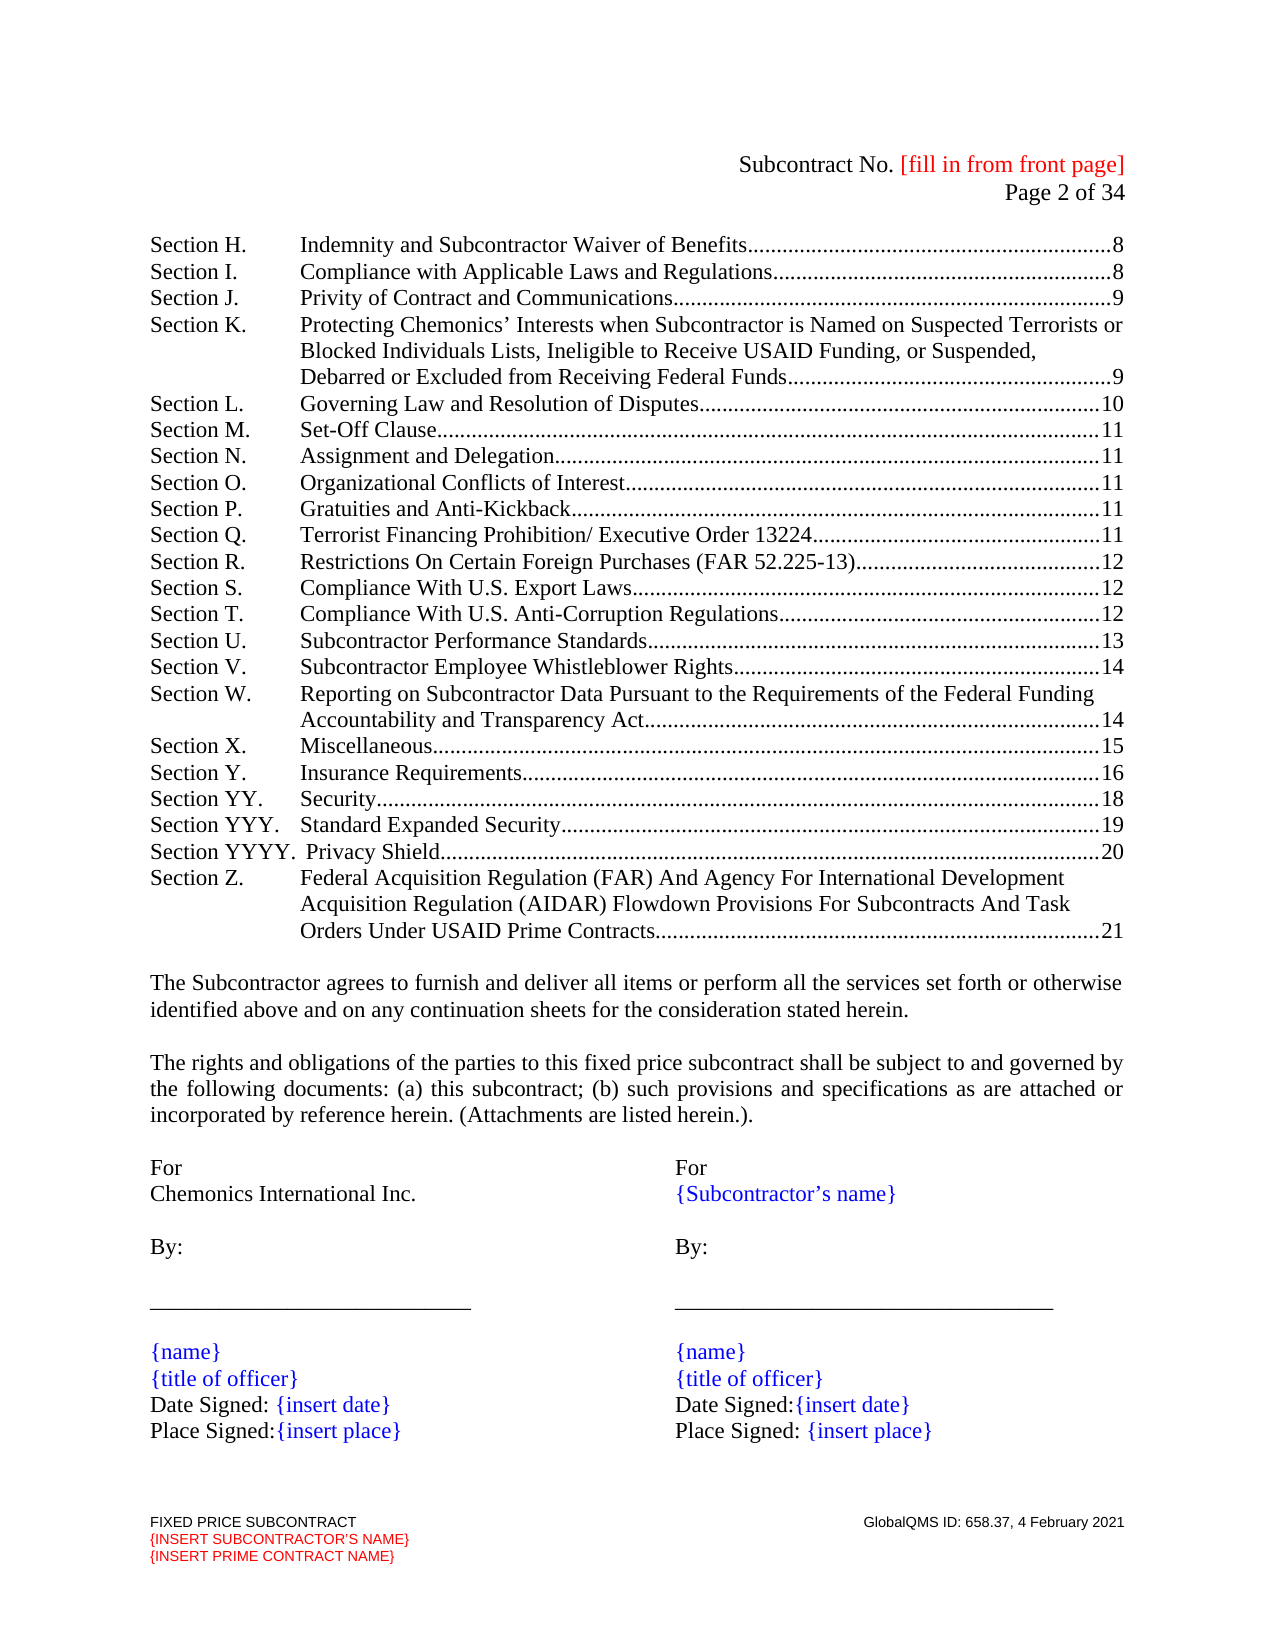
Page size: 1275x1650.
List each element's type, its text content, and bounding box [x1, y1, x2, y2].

text Section L. Governing Law and Resolution of Disputes 10 [150, 390, 1125, 416]
text Section Q. Terrorist Financing Prohibition/ Executive Order 13224 11 [150, 521, 1125, 548]
text Section H. Indemnity and Subcontractor Waiver of Benefits 8 [150, 232, 1125, 258]
text Section O. Organizational Conflicts of Interest 11 [150, 469, 1125, 495]
text Section R. Restrictions On Certain Foreign Purchases (FAR 52.225-13) 12 [150, 548, 1125, 574]
text ____________________________ _________________________________ [150, 1286, 1125, 1312]
text Date Signed: {insert date} Date Signed:{insert date} [150, 1391, 1125, 1417]
text Section T. Compliance With U.S. Anti-Corruption Regulations 12 [150, 601, 1125, 627]
text Section P. Gratuities and Anti-Kickback 11 [150, 495, 1125, 521]
text Section N. Assignment and Delegation 11 [150, 442, 1125, 469]
text Section YYYY. Privacy Shield 20 [150, 838, 1125, 864]
text Place Signed:{insert place} Place Signed: {insert place} [150, 1417, 1125, 1444]
text The rights and obligations of the parties to this fixed price subcontract shall be subject to and governed by the following documents: (a) this subcontract; (b) such provisions and specifications as are attached or incorporated by reference herein. (Attachments are listed herein.). [150, 1048, 1125, 1128]
text Chemonics International Inc. {Subcontractor’s name} [150, 1180, 1125, 1207]
text Section J. Privity of Contract and Communications 9 [150, 284, 1125, 311]
text Section K. Protecting Chemonics’ Interests when Subcontractor is Named on Suspected Terrorists or Blocked Individuals Lists, Ineligible to Receive USAID Funding, or Suspended, Debarred or Excluded from Receiving Federal Funds 9 [150, 311, 1125, 390]
text The Subcontractor agrees to furnish and deliver all items or perform all the services set forth or otherwise identified above and on any continuation sheets for the consideration stated herein. [150, 969, 1125, 1022]
text Section S. Compliance With U.S. Export Laws 12 [150, 574, 1125, 601]
text Section M. Set-Off Clause 11 [150, 416, 1125, 442]
text Section YYY. Standard Expanded Security 19 [150, 811, 1125, 838]
text Section W. Reporting on Subcontractor Data Pursuant to the Requirements of the Federal Funding Accountability and Transparency Act 14 [150, 679, 1125, 732]
text Section Z. Federal Acquisition Regulation (FAR) And Agency For International Development Acquisition Regulation (AIDAR) Flowdown Provisions For Subcontracts And Task Orders Under USAID Prime Contracts 21 [150, 864, 1125, 943]
text By: By: [150, 1233, 1125, 1259]
text Section Y. Insurance Requirements 16 [150, 759, 1125, 785]
text {name} {name} [150, 1338, 1125, 1365]
text Section I. Compliance with Applicable Laws and Regulations 8 [150, 258, 1125, 284]
text Section X. Miscellaneous 15 [150, 732, 1125, 759]
text For For [150, 1154, 1125, 1180]
text Section YY. Security 18 [150, 785, 1125, 811]
text Section V. Subcontractor Employee Whistleblower Rights 14 [150, 653, 1125, 679]
text Section U. Subcontractor Performance Standards 13 [150, 627, 1125, 653]
text {title of officer} {title of officer} [150, 1365, 1125, 1391]
